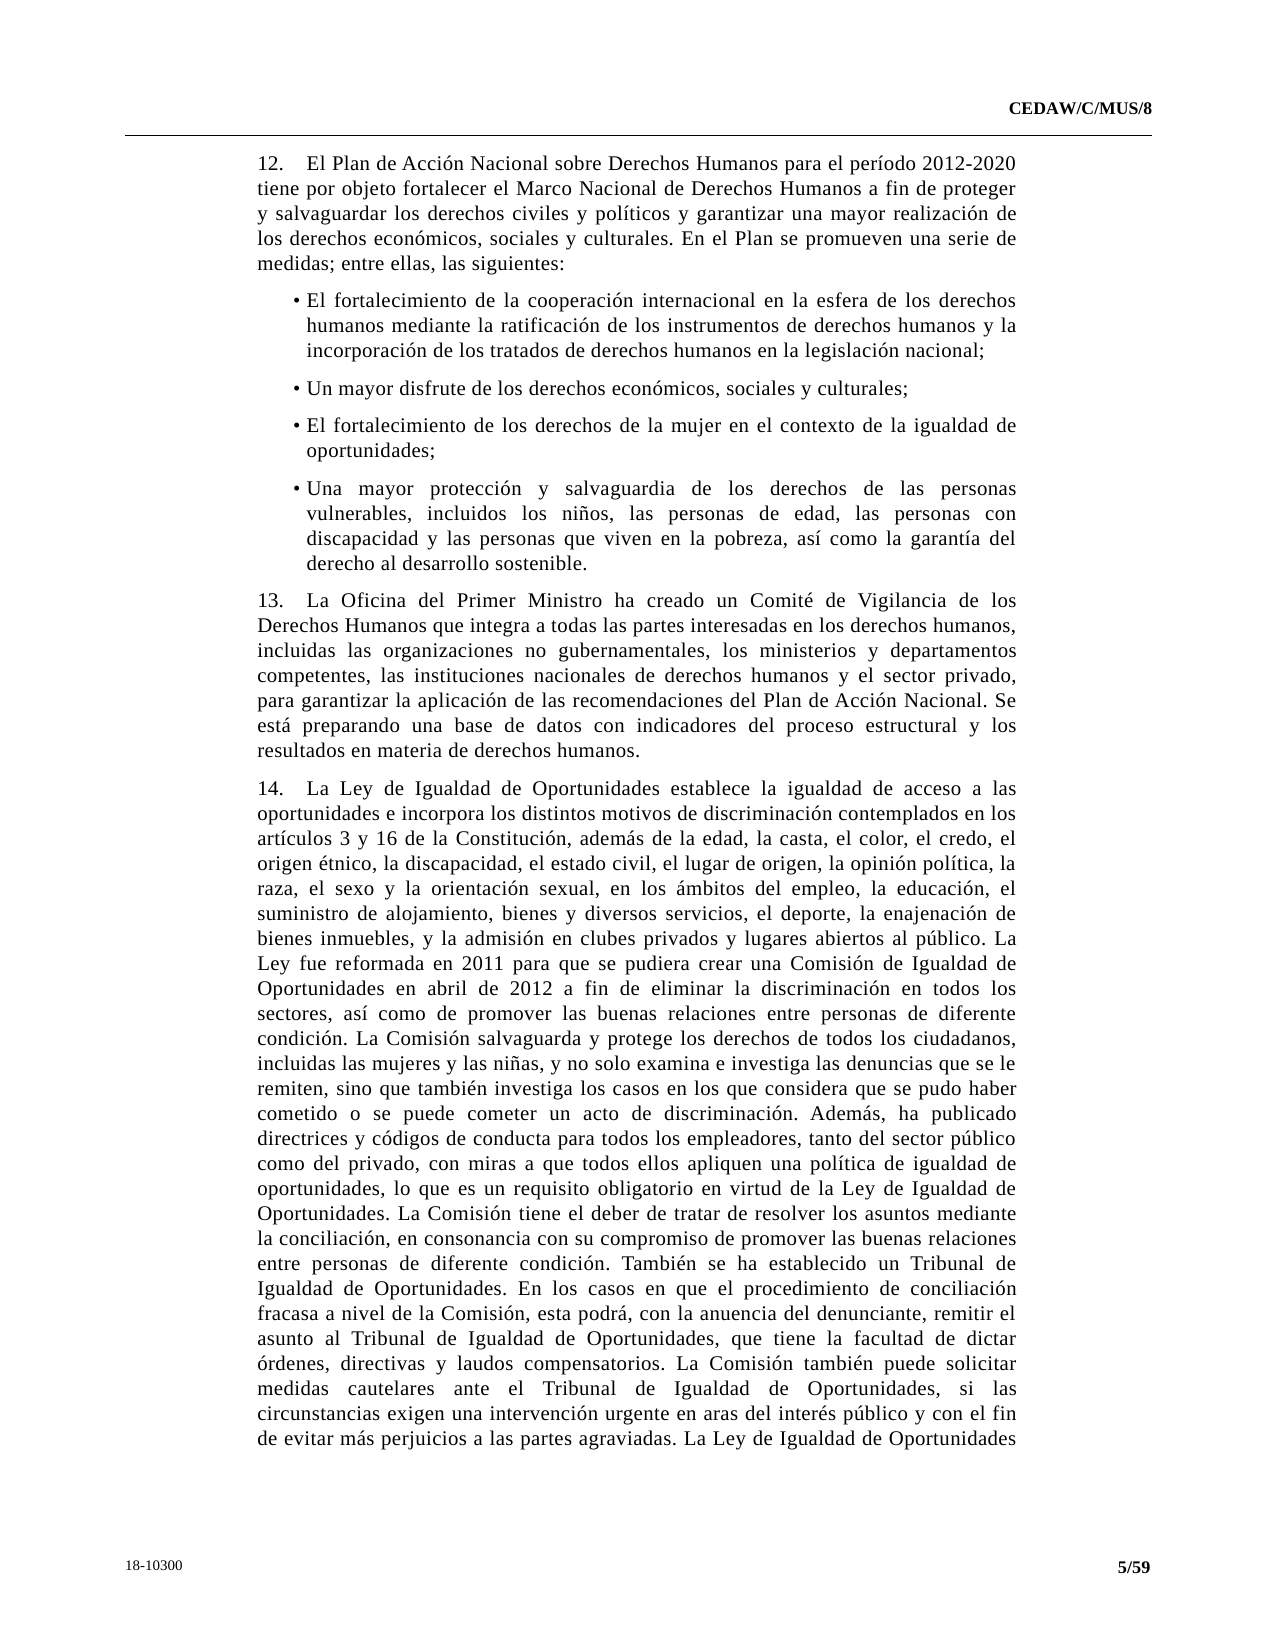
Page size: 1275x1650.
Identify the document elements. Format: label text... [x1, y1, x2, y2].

list El Plan de Acción Nacional sobre Derechos Humanos para el período 2012-2020 tiene por objeto fortalecer el Marco Nacional de Derechos Humanos a fin de proteger y salvaguardar los derechos civiles y políticos y garantizar una mayor realización de los derechos económicos, sociales y culturales. En el Plan se promueven una serie de medidas; entre ellas, las siguientes: [257, 150, 1018, 275]
text • El fortalecimiento de los derechos de la mujer en el contexto de la igualdad de oportunidades; [257, 412, 1018, 462]
text • Un mayor disfrute de los derechos económicos, sociales y culturales; [257, 375, 1018, 400]
text • El fortalecimiento de la cooperación internacional en la esfera de los derechos humanos mediante la ratificación de los instrumentos de derechos humanos y la incorporación de los tratados de derechos humanos en la legislación nacional; [257, 287, 1018, 362]
text • Una mayor protección y salvaguardia de los derechos de las personas vulnerables, incluidos los niños, las personas de edad, las personas con discapacidad y las personas que viven en la pobreza, así como la garantía del derecho al desarrollo sostenible. [257, 475, 1018, 575]
list La Oficina del Primer Ministro ha creado un Comité de Vigilancia de los Derechos Humanos que integra a todas las partes interesadas en los derechos humanos, incluidas las organizaciones no gubernamentales, los ministerios y departamentos competentes, las instituciones nacionales de derechos humanos y el sector privado, para garantizar la aplicación de las recomendaciones del Plan de Acción Nacional. Se está preparando una base de datos con indicadores del proceso estructural y los resultados en materia de derechos humanos. [257, 587, 1018, 762]
